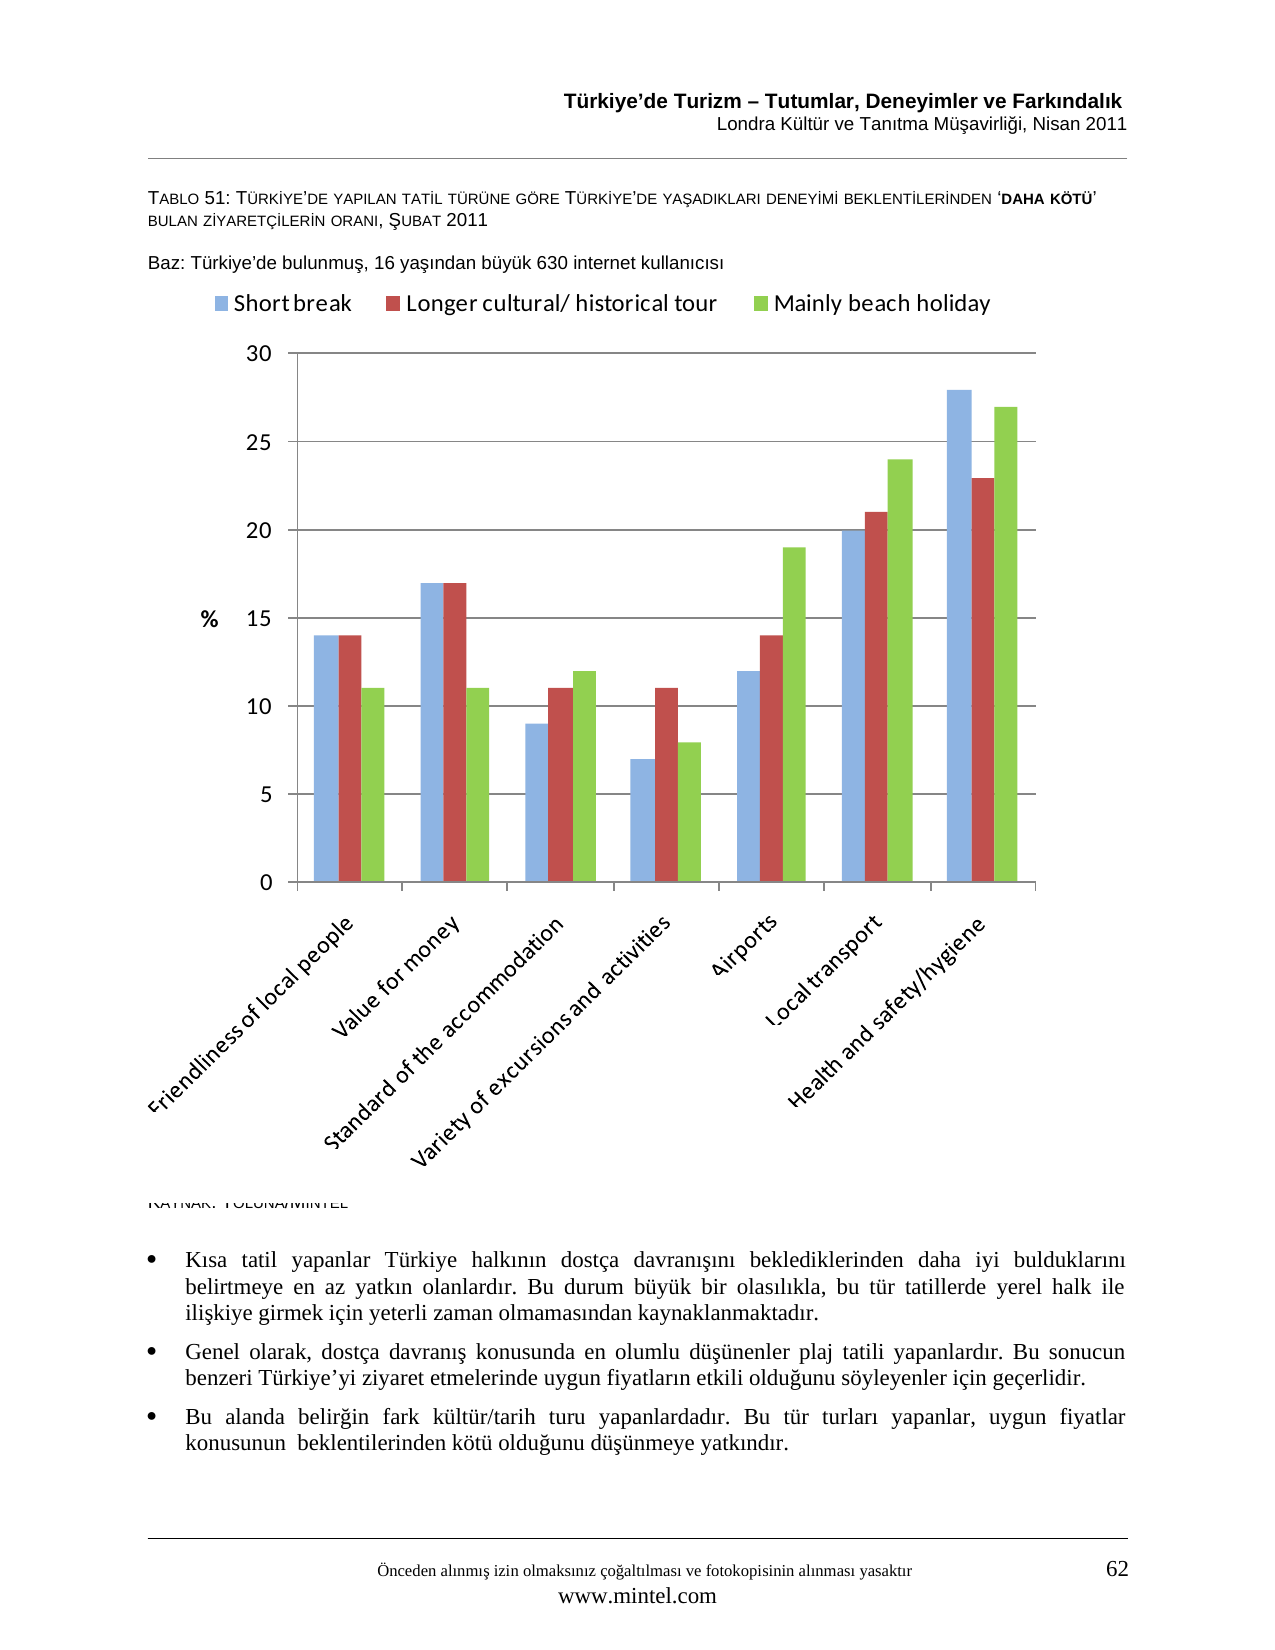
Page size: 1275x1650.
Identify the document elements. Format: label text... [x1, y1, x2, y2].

list Bu alanda belirğin fark kültür/tarih turu yapanlardadır. Bu tür turları yapanlar, uygun fiyatlar konusunun beklentilerinden kötü olduğunu düşünmeye yatkındır. [148, 1403, 1127, 1456]
list Genel olarak, dostça davranış konusunda en olumlu düşünenler plaj tatili yapanlardır. Bu sonucun benzeri Türkiye’yi ziyaret etmelerinde uygun fiyatların etkili olduğunu söyleyenler için geçerlidir. [148, 1338, 1127, 1391]
text Baz: Türkiye’de bulunmuş, 16 yaşından büyük 630 internet kullanıcısı [148, 252, 1127, 273]
text Kaynak: Toluna/Mintel [148, 1191, 1127, 1212]
list Kısa tatil yapanlar Türkiye halkının dostça davranışını beklediklerinden daha iyi bulduklarını belirtmeye en az yatkın olanlardır. Bu durum büyük bir olasılıkla, bu tür tatillerde yerel halk ile ilişkiye girmek için yeterli zaman olmamasından kaynaklanmaktadır. [148, 1246, 1127, 1325]
